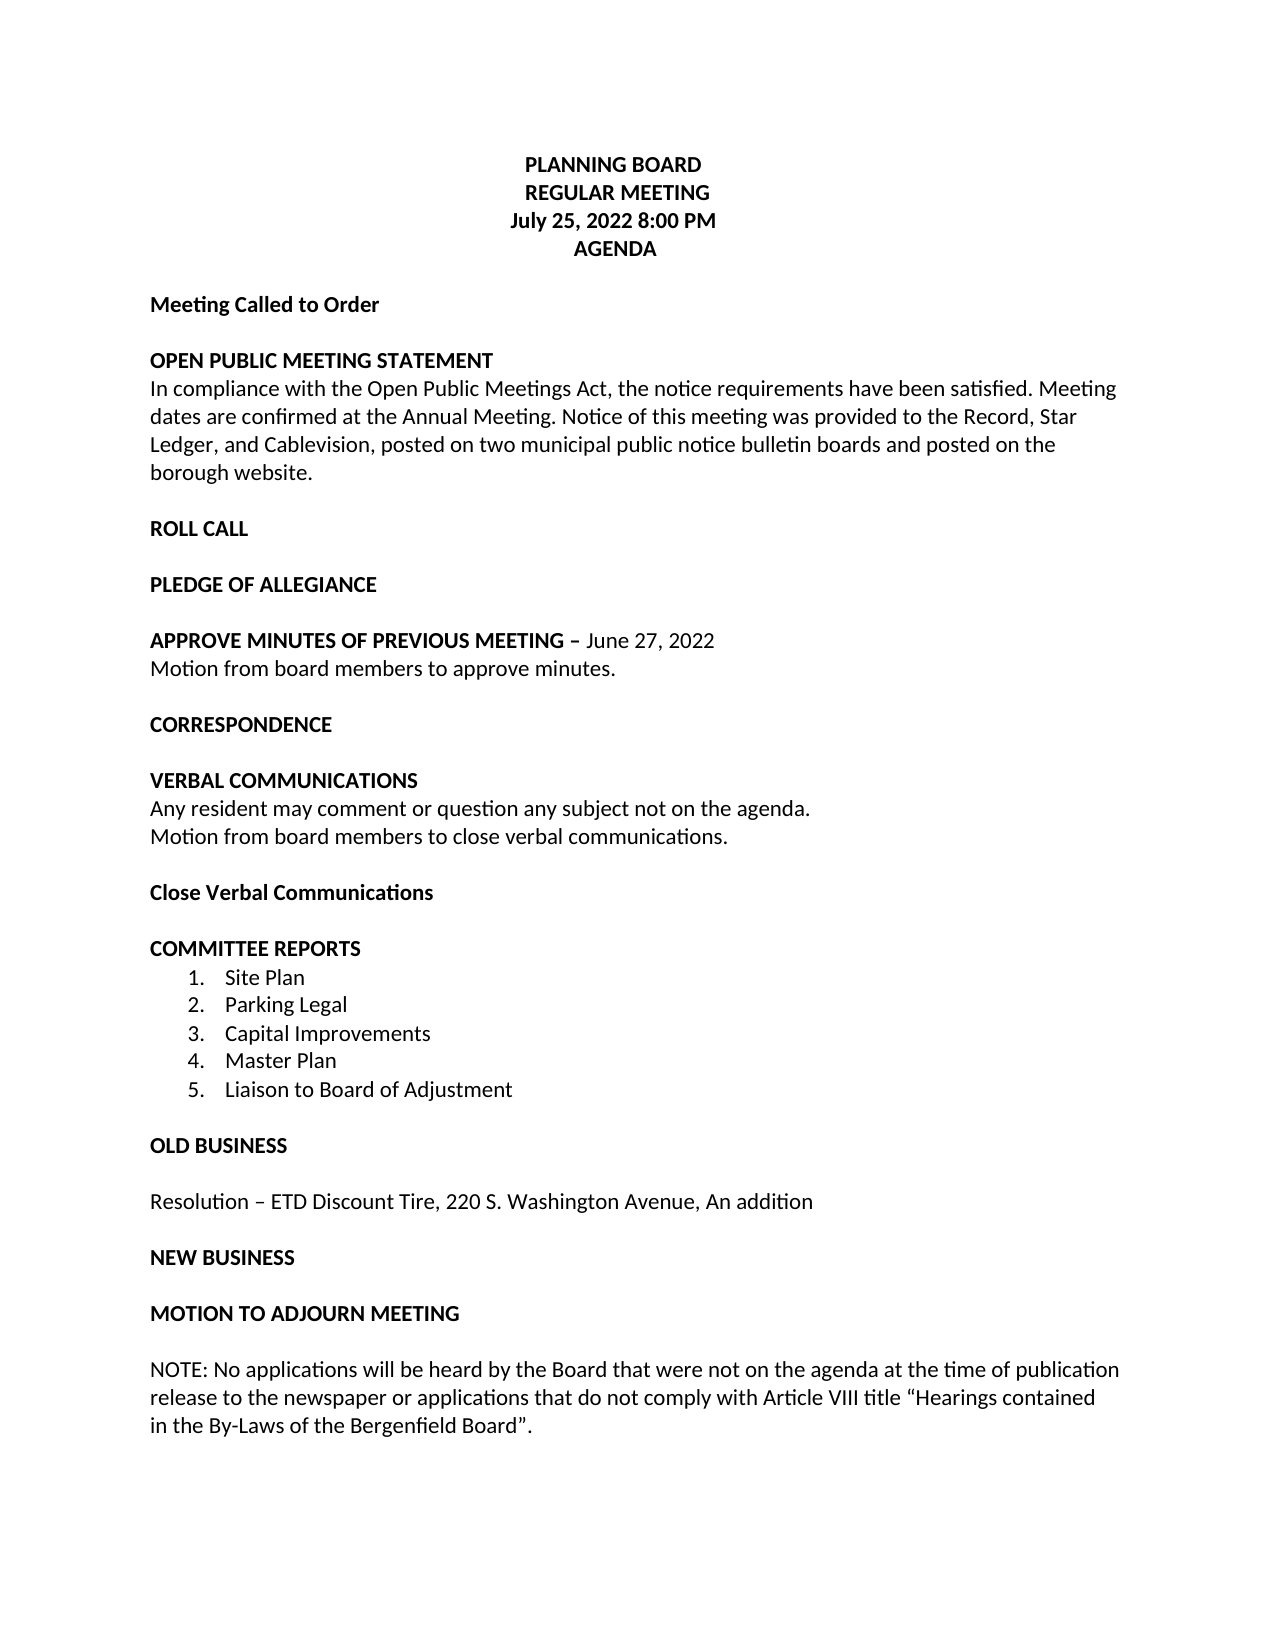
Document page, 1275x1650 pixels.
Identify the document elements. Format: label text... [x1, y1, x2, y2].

text PLANNING BOARD [450, 150, 1125, 178]
text Any resident may comment or question any subject not on the agenda. [150, 794, 1125, 822]
text Motion from board members to approve minutes. [150, 654, 1125, 682]
text PLEDGE OF ALLEGIANCE [150, 570, 1125, 598]
list Capital Improvements [187, 1019, 1125, 1047]
text release to the newspaper or applications that do not comply with Article VIII title “Hearings contained [150, 1383, 1125, 1411]
list Parking Legal [187, 991, 1125, 1019]
text Meeting Called to Order [150, 290, 1125, 318]
text July 25, 2022 8:00 PM [150, 206, 1125, 234]
text ROLL CALL [150, 514, 1125, 542]
text MOTION TO ADJOURN MEETING [150, 1299, 1125, 1327]
text in the By-Laws of the Bergenfield Board”. [150, 1411, 1125, 1439]
text Resolution – ETD Discount Tire, 220 S. Washington Avenue, An addition [150, 1187, 1125, 1215]
list Liaison to Board of Adjustment [187, 1075, 1125, 1103]
text APPROVE MINUTES OF PREVIOUS MEETING – June 27, 2022 [150, 626, 1125, 654]
text REGULAR MEETING [375, 178, 1125, 206]
text OPEN PUBLIC MEETING STATEMENT [150, 346, 1125, 374]
text NEW BUSINESS [150, 1243, 1125, 1271]
list Site Plan [187, 963, 1125, 991]
text OLD BUSINESS [150, 1131, 1125, 1159]
text COMMITTEE REPORTS [150, 934, 1125, 963]
text Close Verbal Communications [150, 878, 1125, 907]
text CORRESPONDENCE [150, 710, 1125, 738]
text Motion from board members to close verbal communications. [150, 822, 1125, 851]
text AGENDA [300, 234, 1125, 262]
text NOTE: No applications will be heard by the Board that were not on the agenda at the time of publication [150, 1355, 1125, 1383]
list Master Plan [187, 1047, 1125, 1075]
text VERBAL COMMUNICATIONS [150, 766, 1125, 794]
text In compliance with the Open Public Meetings Act, the notice requirements have been satisfied. Meeting dates are confirmed at the Annual Meeting. Notice of this meeting was provided to the Record, Star Ledger, and Cablevision, posted on two municipal public notice bulletin boards and posted on the borough website. [150, 374, 1125, 486]
